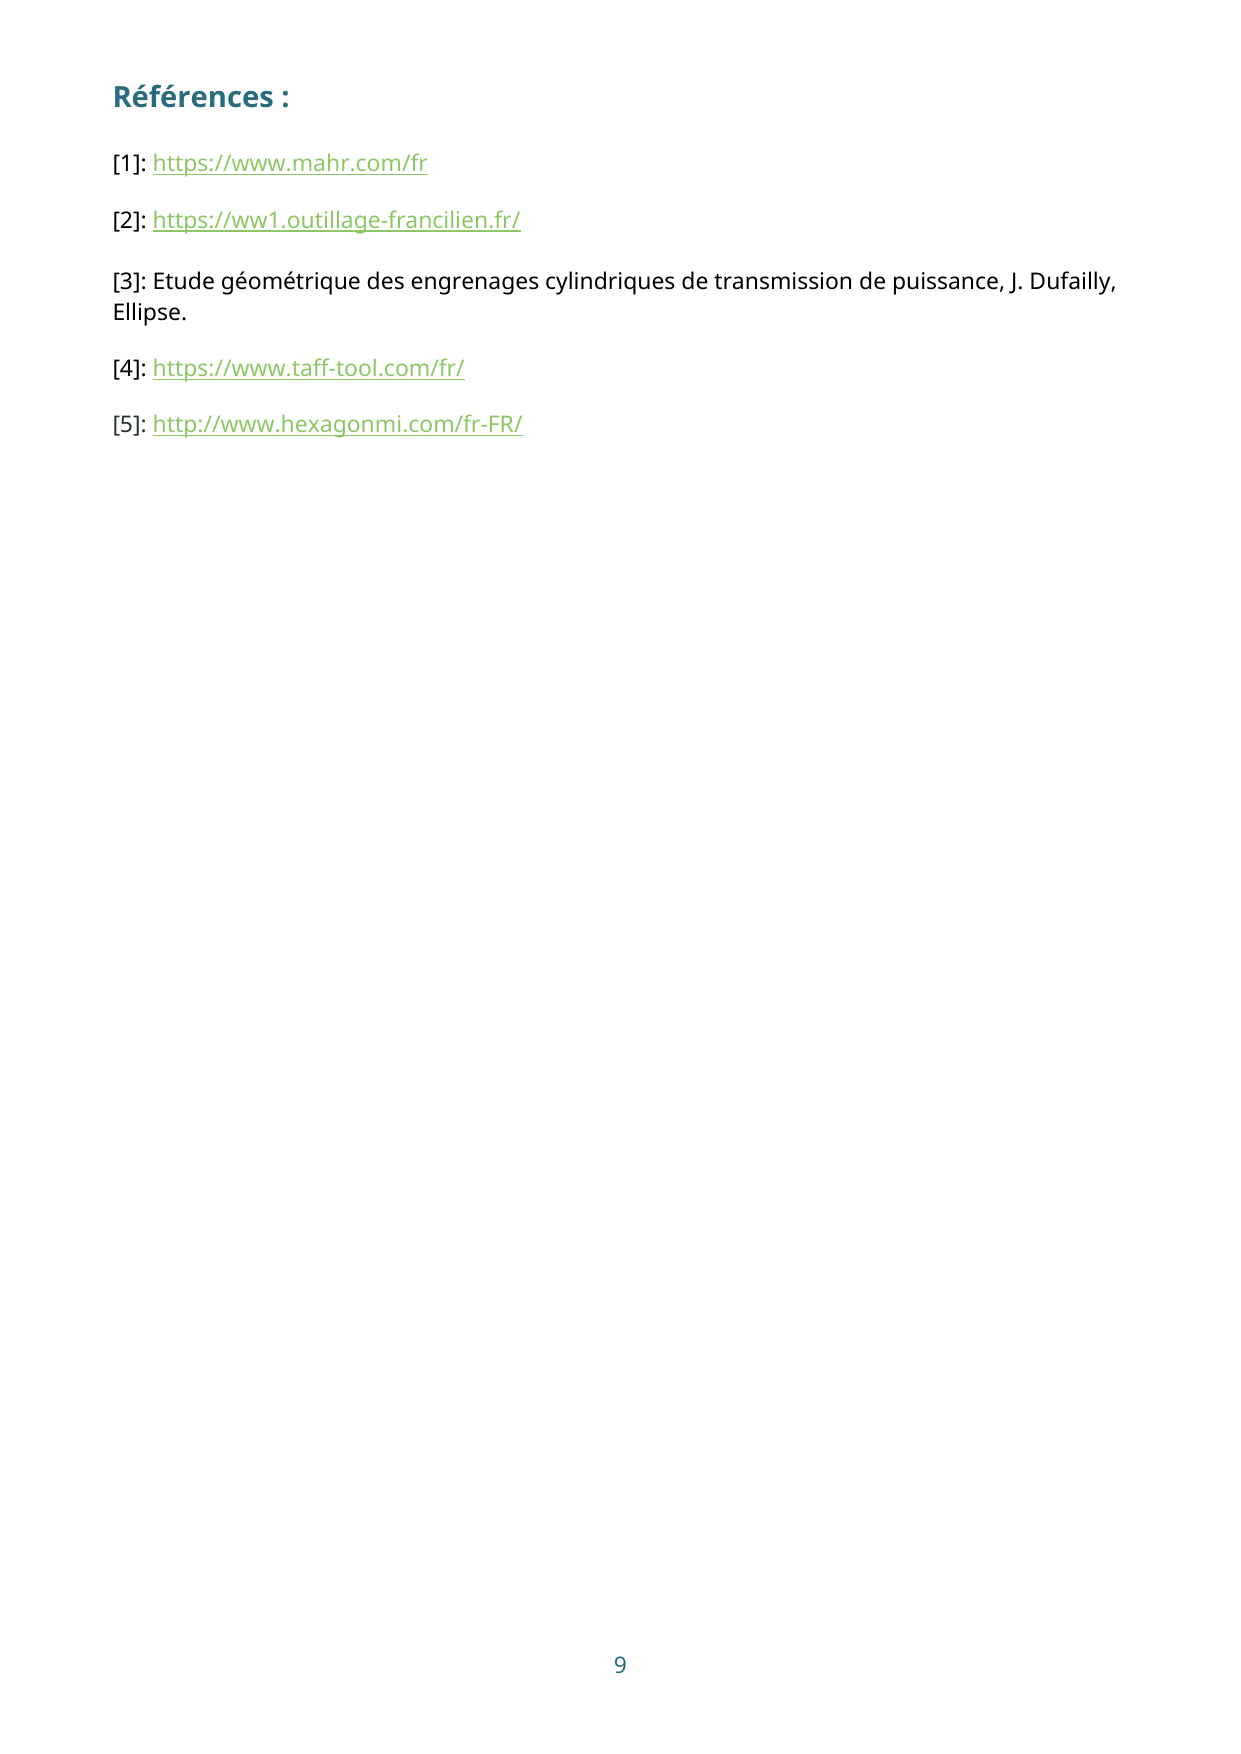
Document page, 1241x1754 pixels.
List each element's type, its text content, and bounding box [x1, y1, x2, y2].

text [1]: https://www.mahr.com/fr [112, 147, 1128, 179]
text [4]: https://www.taff-tool.com/fr/ [112, 352, 1128, 383]
text [5]: http://www.hexagonmi.com/fr-FR/ [112, 408, 1128, 439]
text [3]: Etude géométrique des engrenages cylindriques de transmission de puissance, J. Dufailly, Ellipse. [112, 264, 1128, 327]
text [2]: https://ww1.outillage-francilien.fr/ [112, 204, 1128, 235]
subtitle Références : [112, 77, 1128, 116]
